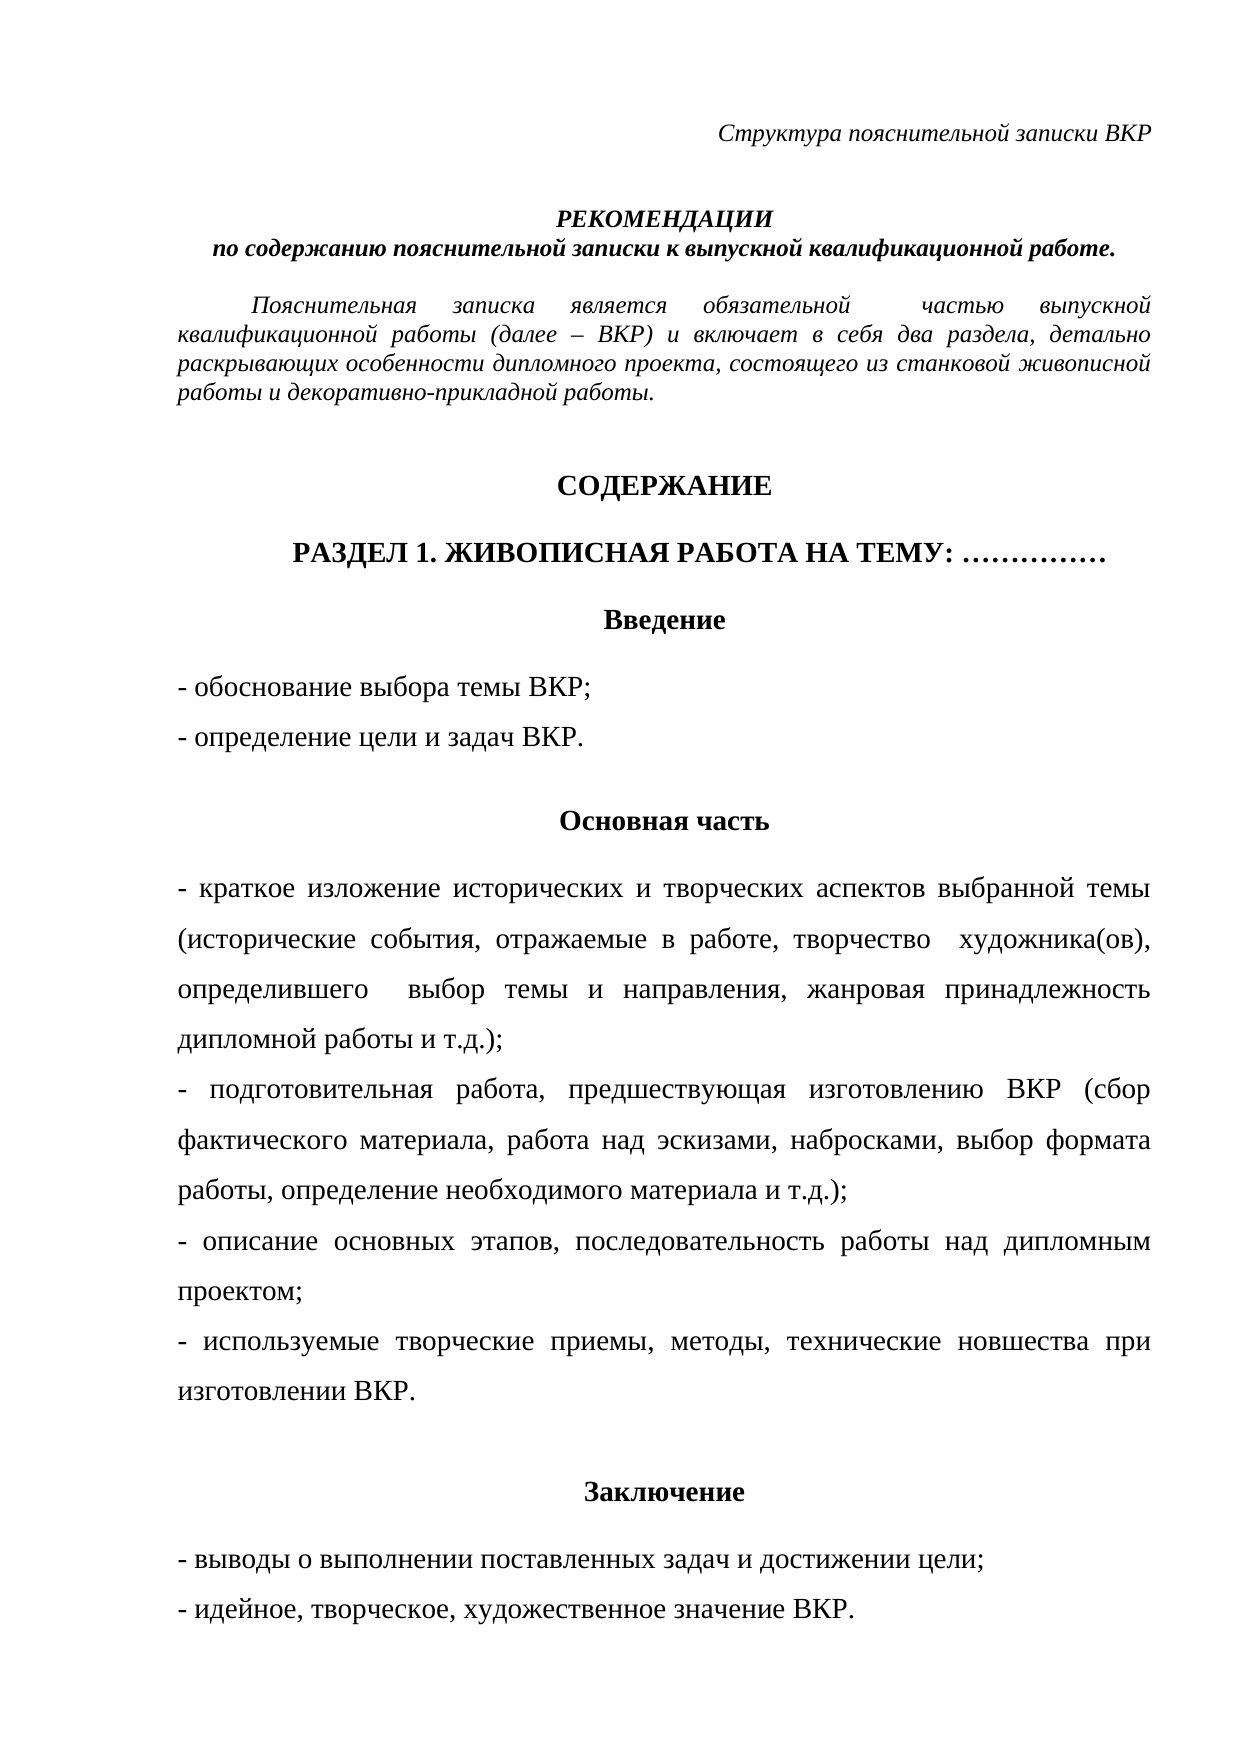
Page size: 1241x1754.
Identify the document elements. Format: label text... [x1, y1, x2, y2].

text - подготовительная работа, предшествующая изготовлению ВКР (сбор фактического материала, работа над эскизами, набросками, выбор формата работы, определение необходимого материала и т.д.); [177, 1072, 1152, 1206]
text СОДЕРЖАНИЕ [177, 468, 1152, 501]
text Введение [177, 602, 1152, 636]
text - выводы о выполнении поставленных задач и достижении цели; [177, 1541, 1152, 1575]
text Заключение [177, 1474, 1152, 1508]
text РЕКОМЕНДАЦИИ [177, 204, 1152, 233]
text - определение цели и задач ВКР. [177, 719, 1152, 753]
text по содержанию пояснительной записки к выпускной квалификационной работе. [177, 233, 1152, 262]
text - обоснование выбора темы ВКР; [177, 669, 1152, 703]
text Пояснительная записка является обязательной частью выпускной квалификационной работы (далее – ВКР) и включает в себя два раздела, детально раскрывающих особенности дипломного проекта, состоящего из станковой живописной работы и декоративно-прикладной работы. [177, 291, 1152, 406]
text РАЗДЕЛ 1. ЖИВОПИСНАЯ РАБОТА НА ТЕМУ: …………… [248, 535, 1152, 568]
text Основная часть [177, 803, 1152, 837]
text - используемые творческие приемы, методы, технические новшества при изготовлении ВКР. [177, 1323, 1152, 1407]
text - идейное, творческое, художественное значение ВКР. [177, 1592, 1152, 1625]
text - краткое изложение исторических и творческих аспектов выбранной темы (исторические события, отражаемые в работе, творчество художника(ов), определившего выбор темы и направления, жанровая принадлежность дипломной работы и т.д.); [177, 870, 1152, 1055]
text Структура пояснительной записки ВКР [215, 118, 1152, 147]
text - описание основных этапов, последовательность работы над дипломным проектом; [177, 1223, 1152, 1306]
